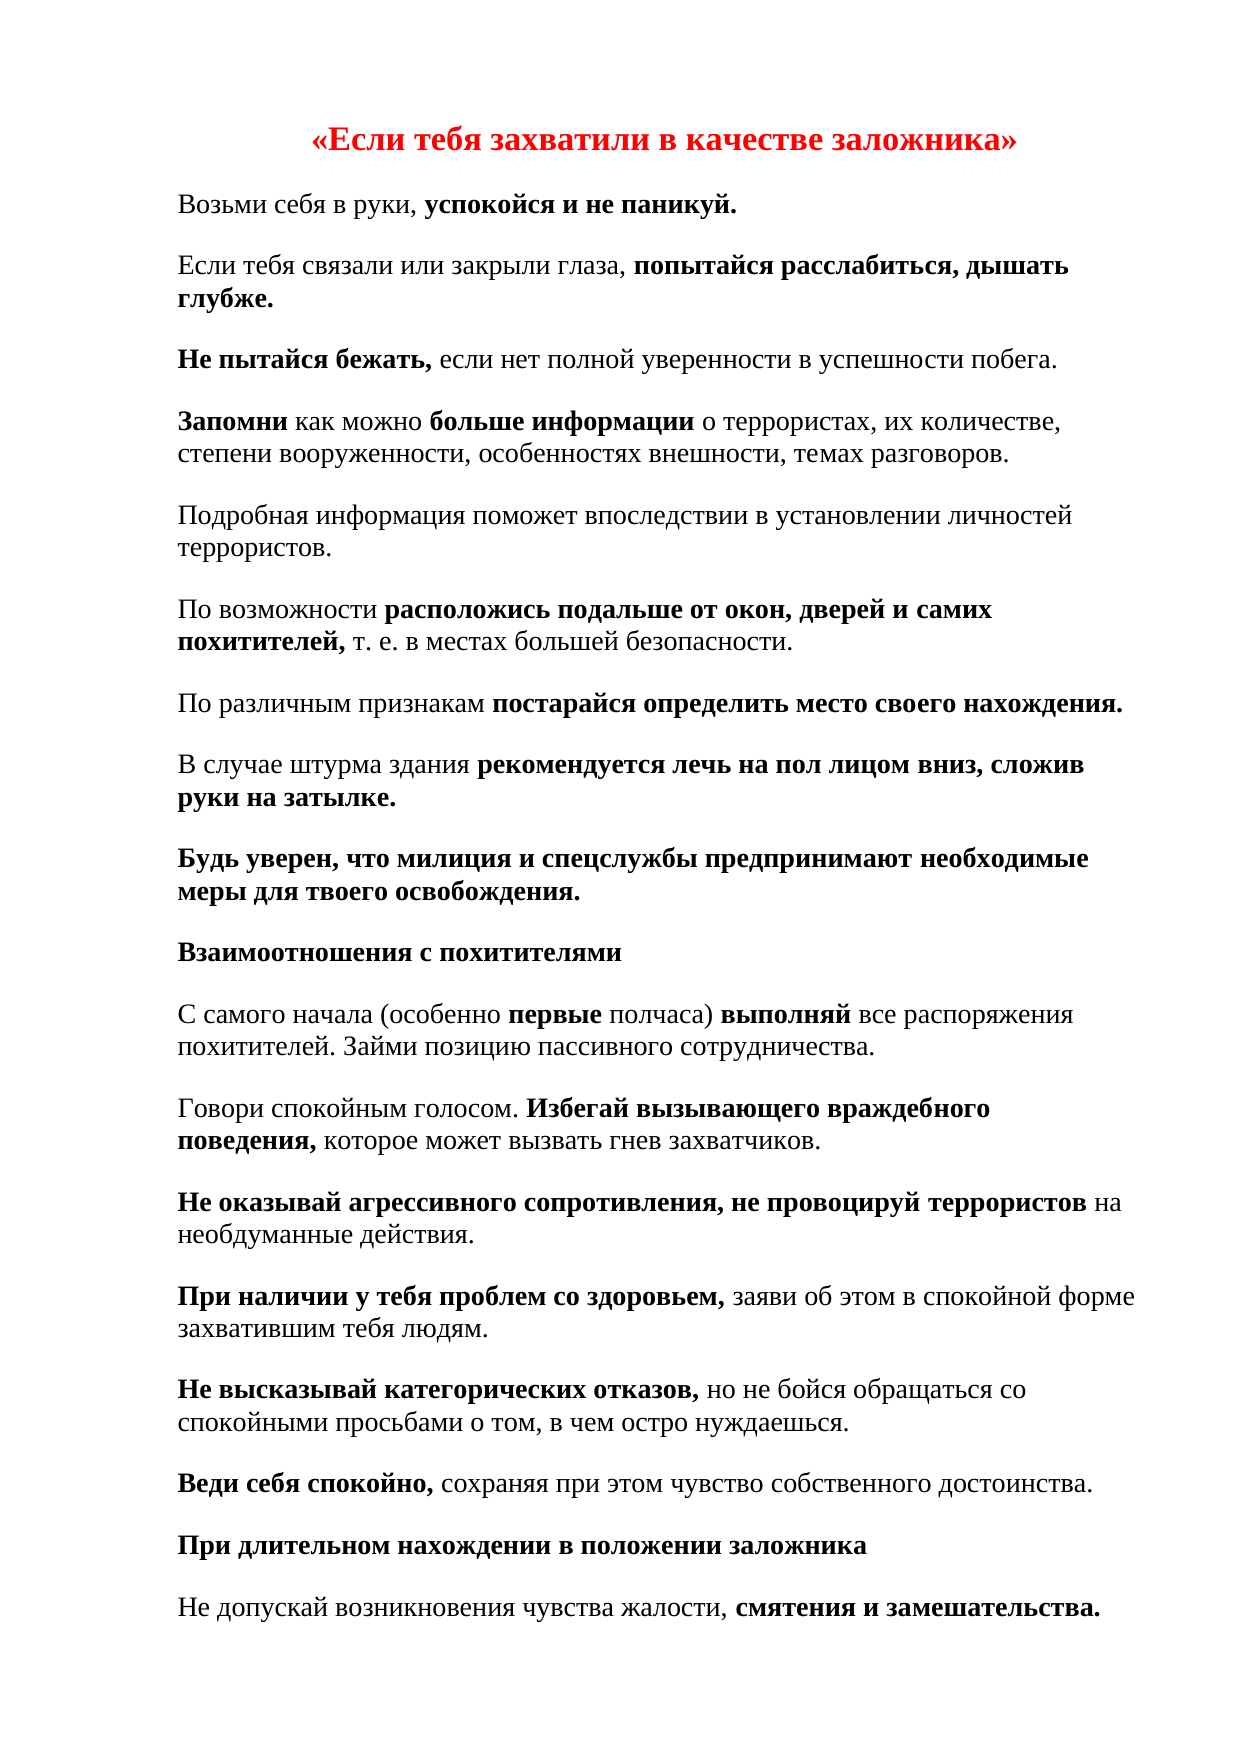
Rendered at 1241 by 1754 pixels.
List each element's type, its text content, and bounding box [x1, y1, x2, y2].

text По возможности расположись подальше от окон, дверей и самих похитителей, т. е. в местах большей безопасности. [177, 592, 1152, 657]
text Не допускай возникновения чувства жалости, смятения и замешательства. [177, 1590, 1152, 1622]
text При наличии у тебя проблем со здоровьем, заяви об этом в спокойной форме захватившим тебя людям. [177, 1279, 1152, 1343]
text По различным признакам постарайся определить место своего нахождения. [177, 686, 1152, 718]
text Если тебя связали или закрыли глаза, попытайся расслабиться, дышать глубже. [177, 248, 1152, 313]
text Говори спокойным голосом. Избегай вызывающего враждебного поведения, которое может вызвать гнев захватчиков. [177, 1091, 1152, 1156]
text Подробная информация поможет впоследствии в установлении личностей террористов. [177, 498, 1152, 563]
text При длительном нахождении в положении заложника [177, 1528, 1152, 1561]
text Будь уверен, что милиция и спецслужбы предпринимают необходимые меры для твоего освобождения. [177, 841, 1152, 906]
text Взаимоотношения с похитителями [177, 935, 1152, 968]
text Не оказывай агрессивного сопротивления, не провоцируй террористов на необдуманные действия. [177, 1185, 1152, 1249]
text Не высказывай категорических отказов, но не бойся обращаться со спокойными просьбами о том, в чем остро нуждаешься. [177, 1373, 1152, 1437]
text Возьми себя в руки, успокойся и не паникуй. [177, 187, 1152, 219]
text «Если тебя захватили в качестве заложника» [177, 118, 1152, 158]
text Веди себя спокойно, сохраняя при этом чувство собственного достоинства. [177, 1467, 1152, 1499]
text В случае штурма здания рекомендуется лечь на пол лицом вниз, сложив руки на затылке. [177, 747, 1152, 812]
text Не пытайся бежать, если нет полной уверенности в успешности побега. [177, 342, 1152, 375]
text Запомни как можно больше информации о террористах, их количестве, степени вооруженности, особенностях внешности, темах разговоров. [177, 404, 1152, 469]
text С самого начала (особенно первые полчаса) выполняй все распоряжения похитителей. Займи позицию пассивного сотрудничества. [177, 997, 1152, 1062]
